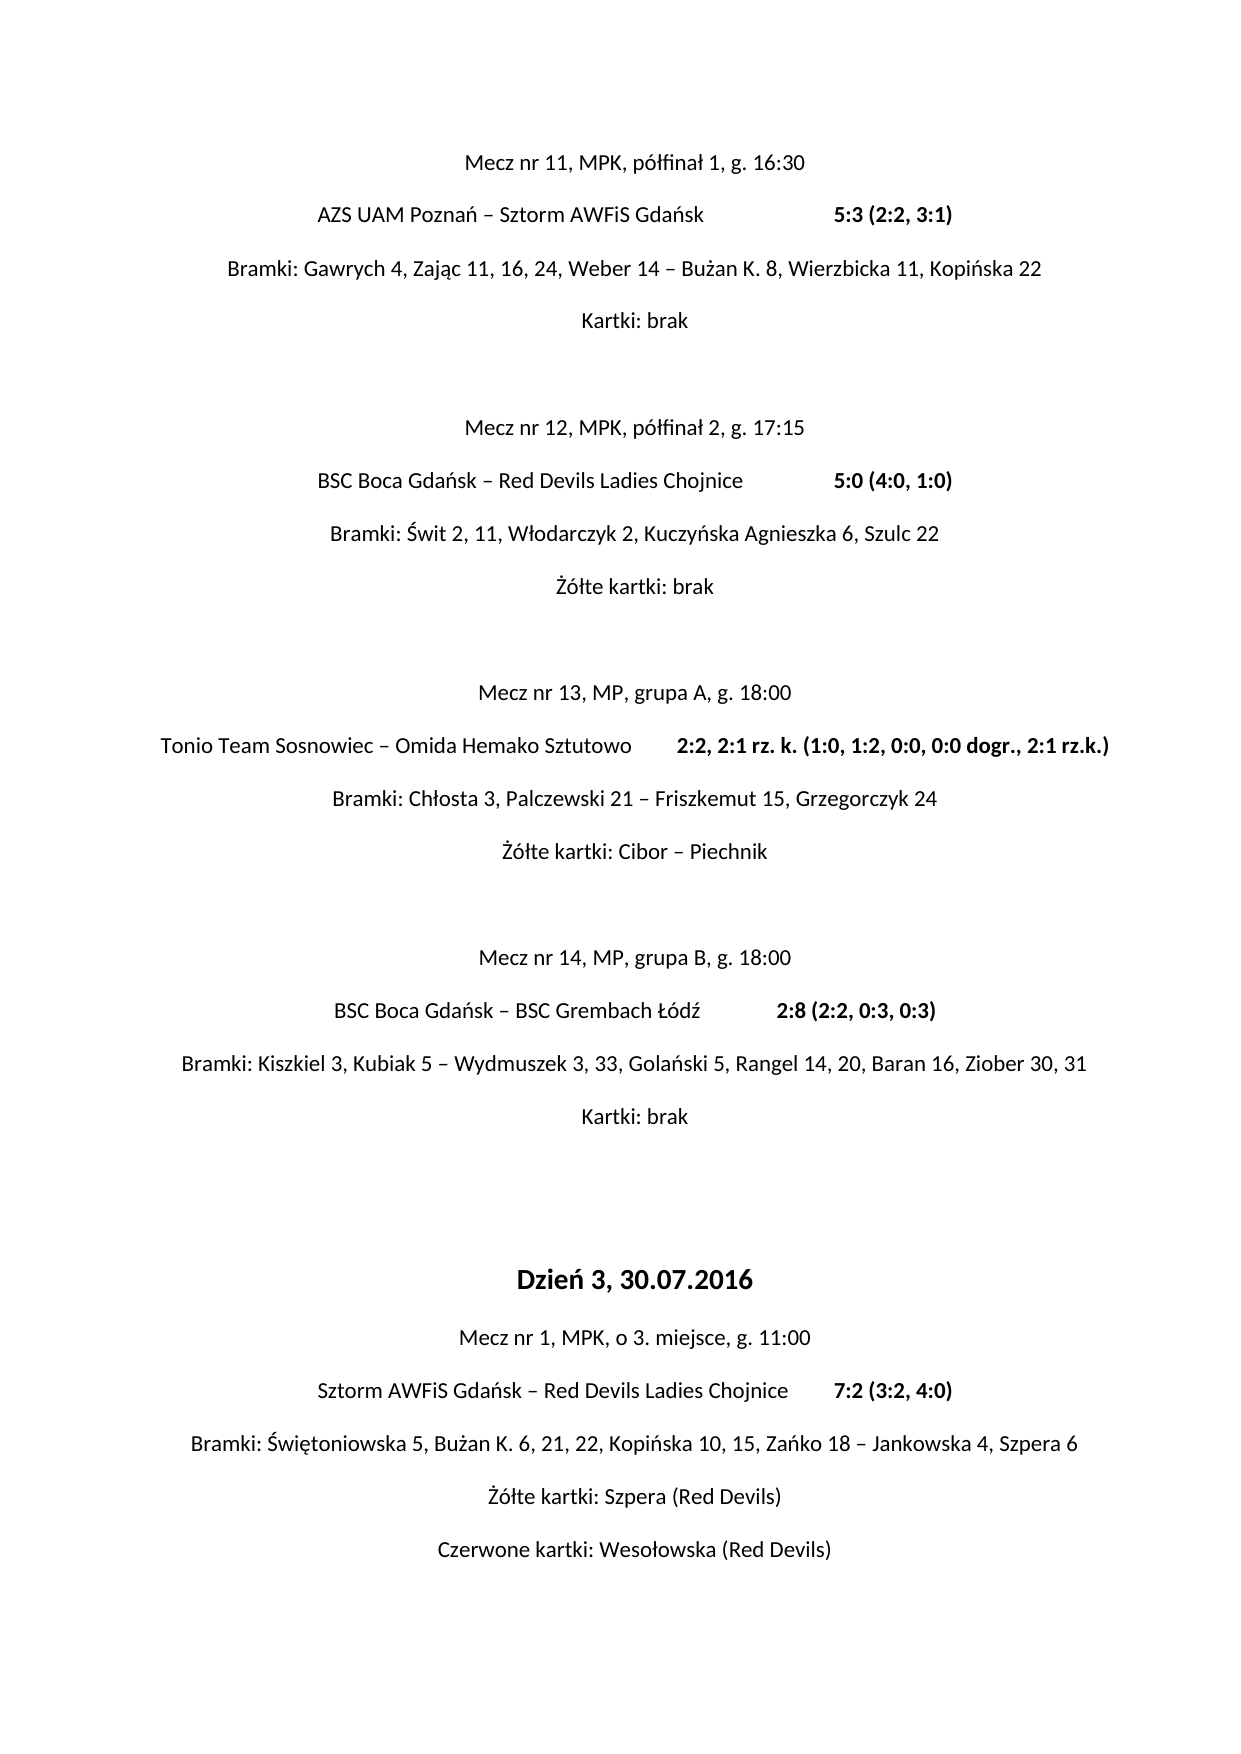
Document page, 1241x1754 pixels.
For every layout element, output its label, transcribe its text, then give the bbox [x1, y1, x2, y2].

text Bramki: Świętoniowska 5, Bużan K. 6, 21, 22, Kopińska 10, 15, Zańko 18 – Jankowska 4, Szpera 6 [89, 1429, 1181, 1457]
text Kartki: brak [89, 1102, 1181, 1130]
text Mecz nr 1, MPK, o 3. miejsce, g. 11:00 [89, 1323, 1181, 1351]
text Kartki: brak [89, 307, 1181, 335]
text Tonio Team Sosnowiec – Omida Hemako Sztutowo 2:2, 2:1 rz. k. (1:0, 1:2, 0:0, 0:0 dogr., 2:1 rz.k.) [89, 731, 1181, 759]
text Mecz nr 12, MPK, półfinał 2, g. 17:15 [89, 413, 1181, 441]
text Czerwone kartki: Wesołowska (Red Devils) [89, 1535, 1181, 1563]
text Bramki: Świt 2, 11, Włodarczyk 2, Kuczyńska Agnieszka 6, Szulc 22 [89, 519, 1181, 547]
text BSC Boca Gdańsk – BSC Grembach Łódź 2:8 (2:2, 0:3, 0:3) [89, 996, 1181, 1024]
text AZS UAM Poznań – Sztorm AWFiS Gdańsk 5:3 (2:2, 3:1) [89, 201, 1181, 229]
text Bramki: Chłosta 3, Palczewski 21 – Friszkemut 15, Grzegorczyk 24 [89, 784, 1181, 812]
text Mecz nr 13, MP, grupa A, g. 18:00 [89, 678, 1181, 706]
text Żółte kartki: Cibor – Piechnik [89, 837, 1181, 865]
text Sztorm AWFiS Gdańsk – Red Devils Ladies Chojnice 7:2 (3:2, 4:0) [89, 1376, 1181, 1404]
text BSC Boca Gdańsk – Red Devils Ladies Chojnice 5:0 (4:0, 1:0) [89, 466, 1181, 494]
text Żółte kartki: brak [89, 572, 1181, 600]
text Dzień 3, 30.07.2016 [89, 1261, 1181, 1297]
text Mecz nr 11, MPK, półfinał 1, g. 16:30 [89, 148, 1181, 176]
text Bramki: Gawrych 4, Zając 11, 16, 24, Weber 14 – Bużan K. 8, Wierzbicka 11, Kopińska 22 [89, 254, 1181, 282]
text Żółte kartki: Szpera (Red Devils) [89, 1482, 1181, 1510]
text Mecz nr 14, MP, grupa B, g. 18:00 [89, 943, 1181, 971]
text Bramki: Kiszkiel 3, Kubiak 5 – Wydmuszek 3, 33, Golański 5, Rangel 14, 20, Baran 16, Ziober 30, 31 [89, 1049, 1181, 1077]
